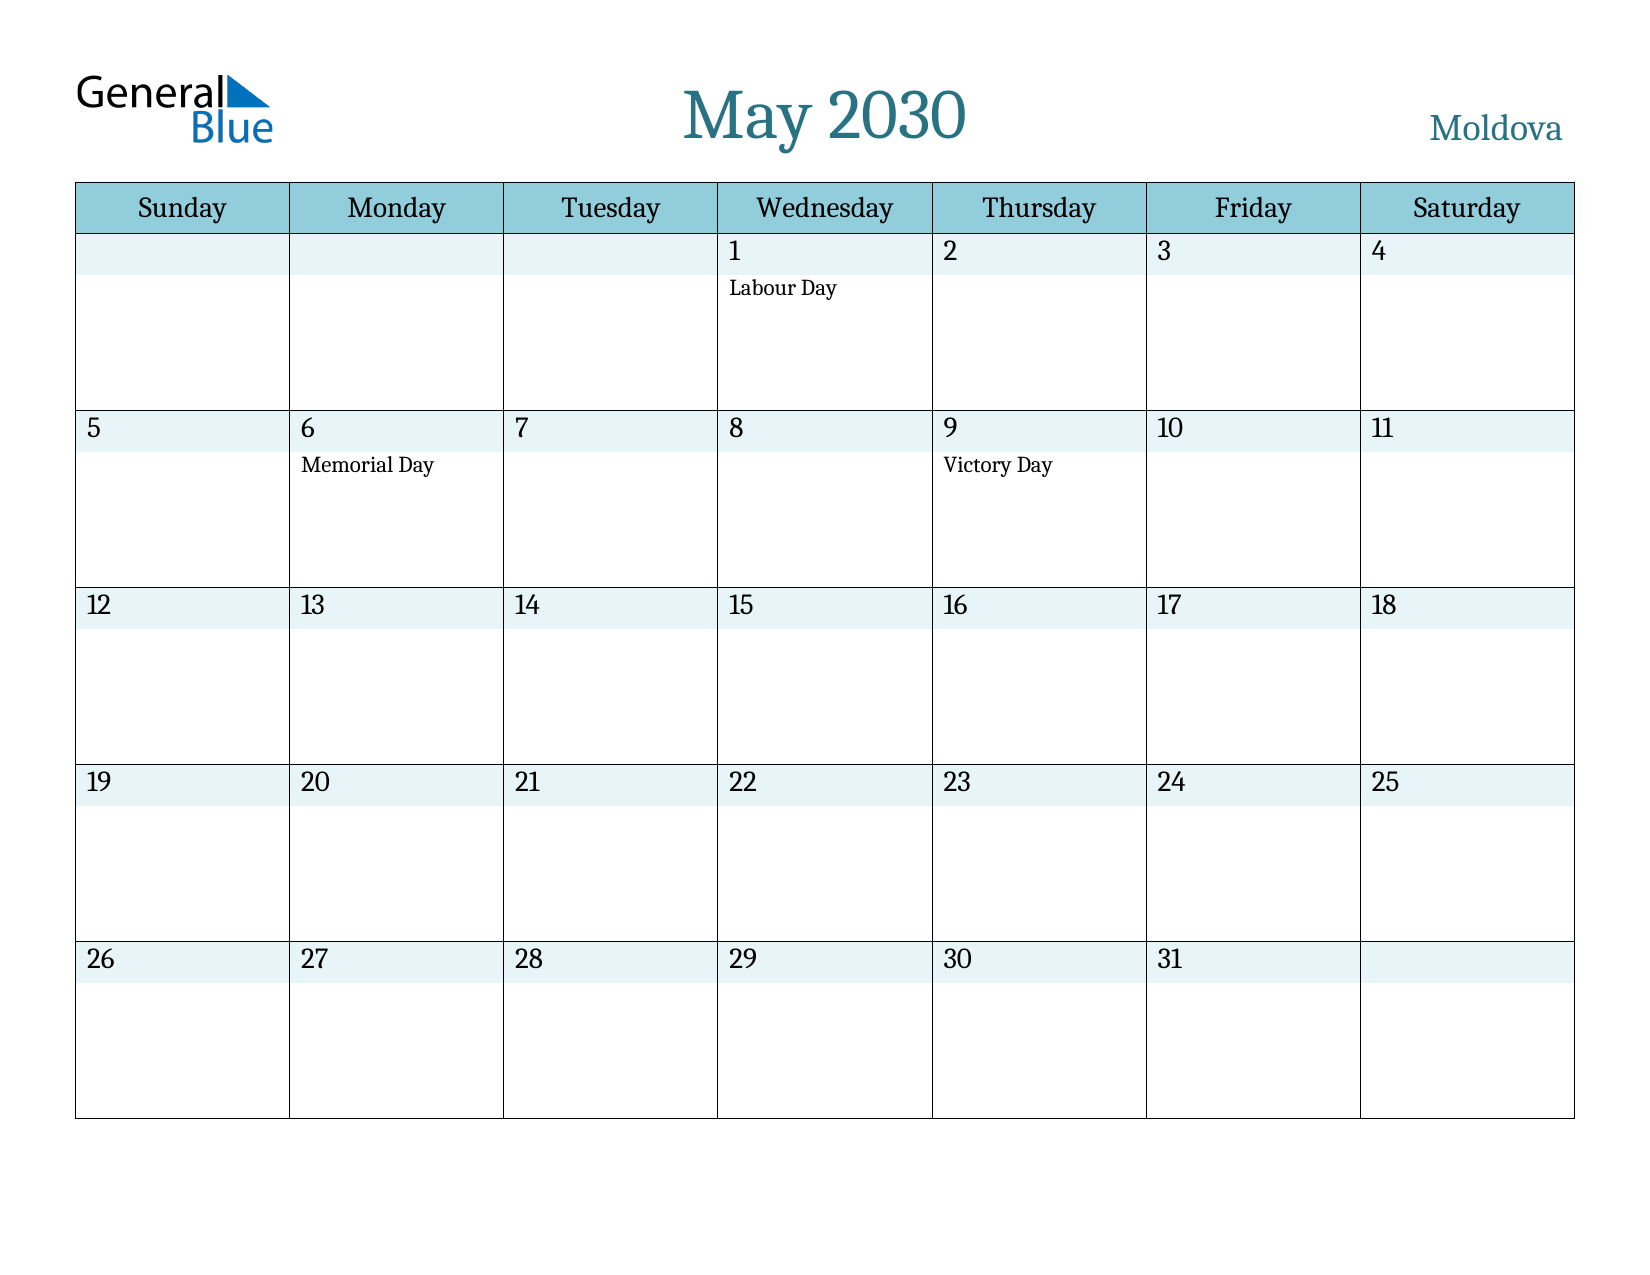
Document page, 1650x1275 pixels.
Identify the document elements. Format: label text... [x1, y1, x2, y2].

table_cell [1361, 942, 1574, 983]
table_cell [504, 275, 717, 410]
table_cell 14 [504, 588, 717, 629]
table_cell [504, 806, 717, 941]
table_cell 1 [718, 234, 932, 275]
table_cell [290, 234, 503, 275]
table_cell 13 [290, 588, 503, 629]
table_cell [76, 983, 289, 1118]
table_cell 3 [1147, 234, 1360, 275]
table_cell 15 [718, 588, 932, 629]
table_cell Saturday [1361, 183, 1574, 233]
table_cell Tuesday [504, 183, 717, 233]
table_cell [933, 275, 1146, 410]
table_cell Labour Day [718, 275, 932, 410]
table_cell [504, 452, 717, 587]
table_cell Thursday [933, 183, 1146, 233]
table_cell 25 [1361, 765, 1574, 806]
table_cell 29 [718, 942, 932, 983]
table_cell 6 [290, 411, 503, 452]
table_cell [76, 452, 289, 587]
table_cell 21 [504, 765, 717, 806]
table_cell [718, 629, 932, 764]
table_header [76, 75, 503, 182]
table_cell [290, 983, 503, 1118]
table_cell 28 [504, 942, 717, 983]
table_cell 5 [76, 411, 289, 452]
table_cell [1361, 806, 1574, 941]
table_cell 9 [933, 411, 1146, 452]
table_cell [1147, 629, 1360, 764]
table_cell 30 [933, 942, 1146, 983]
table_cell 23 [933, 765, 1146, 806]
table_cell 17 [1147, 588, 1360, 629]
table_cell [718, 806, 932, 941]
table_cell [933, 983, 1146, 1118]
table_header Moldova [1146, 75, 1574, 182]
table_cell [290, 275, 503, 410]
table_cell 20 [290, 765, 503, 806]
table_cell [290, 629, 503, 764]
table_cell 26 [76, 942, 289, 983]
table_cell [504, 983, 717, 1118]
table_cell [504, 629, 717, 764]
table_cell 10 [1147, 411, 1360, 452]
table_cell 24 [1147, 765, 1360, 806]
table_cell 12 [76, 588, 289, 629]
table_cell [1361, 983, 1574, 1118]
table_cell [1361, 275, 1574, 410]
table_cell [76, 629, 289, 764]
table_cell 27 [290, 942, 503, 983]
table_cell [1147, 452, 1360, 587]
table_cell [933, 806, 1146, 941]
table_cell [1147, 275, 1360, 410]
table_cell 16 [933, 588, 1146, 629]
table_cell Victory Day [933, 452, 1146, 587]
table_cell 2 [933, 234, 1146, 275]
table_cell Friday [1147, 183, 1360, 233]
table_cell Wednesday [718, 183, 932, 233]
table_cell [1147, 806, 1360, 941]
table_cell [1361, 452, 1574, 587]
table_cell [76, 275, 289, 410]
table_cell [1147, 983, 1360, 1118]
table_cell 19 [76, 765, 289, 806]
picture [77, 75, 273, 143]
table_cell [290, 806, 503, 941]
table_cell [718, 983, 932, 1118]
table_cell 7 [504, 411, 717, 452]
table_cell [76, 234, 289, 275]
table_cell 8 [718, 411, 932, 452]
table_cell 22 [718, 765, 932, 806]
table_cell 11 [1361, 411, 1574, 452]
table_cell [76, 806, 289, 941]
table_cell Monday [290, 183, 503, 233]
table_cell 31 [1147, 942, 1360, 983]
table_cell Sunday [76, 183, 289, 233]
table_cell [718, 452, 932, 587]
table_cell 18 [1361, 588, 1574, 629]
table_cell 4 [1361, 234, 1574, 275]
table_cell [504, 234, 717, 275]
table_cell [933, 629, 1146, 764]
table_cell Memorial Day [290, 452, 503, 587]
table_cell [1361, 629, 1574, 764]
table_header May 2030 [504, 75, 1146, 182]
